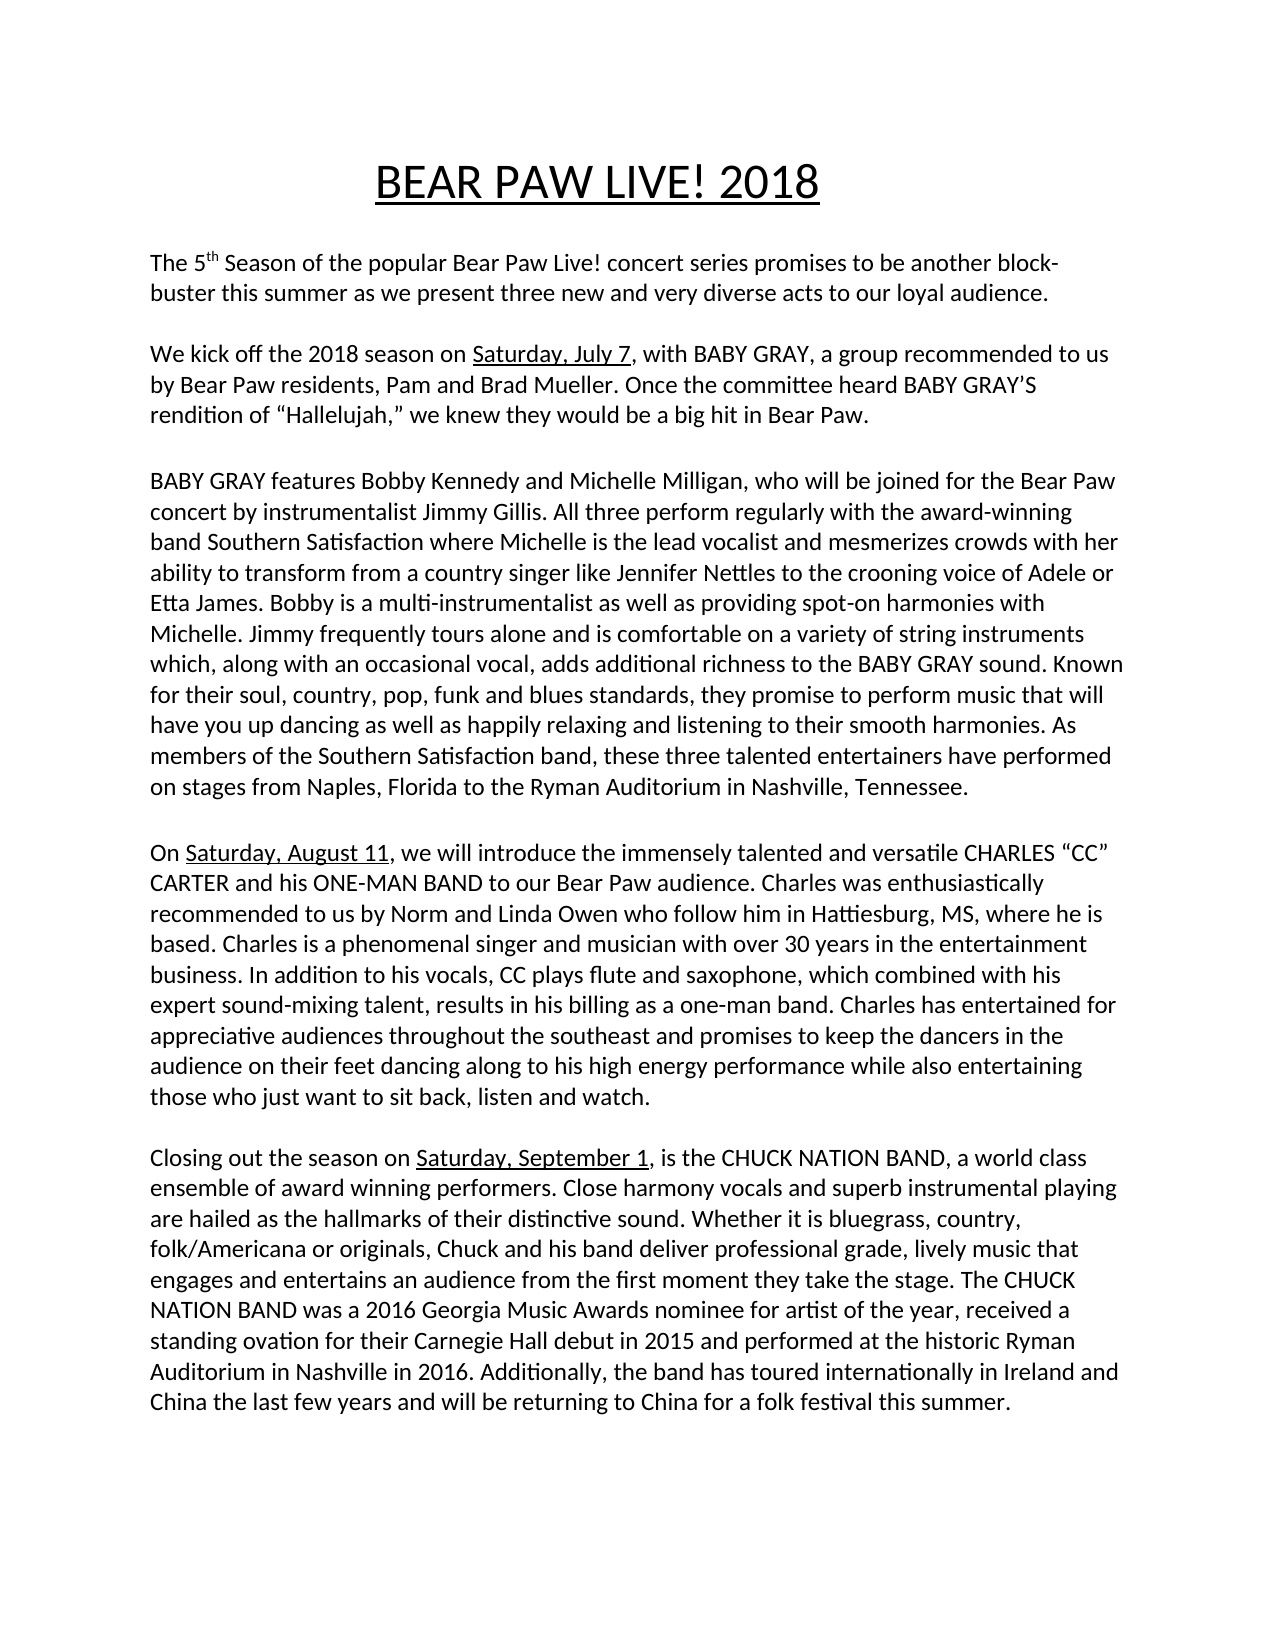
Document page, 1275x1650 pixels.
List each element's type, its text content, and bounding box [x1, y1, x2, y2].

text We kick off the 2018 season on Saturday, July 7, with BABY GRAY, a group recommended to us by Bear Paw residents, Pam and Brad Mueller. Once the committee heard BABY GRAY’S rendition of “Hallelujah,” we knew they would be a big hit in Bear Paw. [150, 338, 1125, 430]
text Closing out the season on Saturday, September 1, is the CHUCK NATION BAND, a world class ensemble of award winning performers. Close harmony vocals and superb instrumental playing are hailed as the hallmarks of their distinctive sound. Whether it is bluegrass, country, folk/Americana or originals, Chuck and his band deliver professional grade, lively music that engages and entertains an audience from the first moment they take the stage. The CHUCK NATION BAND was a 2016 Georgia Music Awards nominee for artist of the year, received a standing ovation for their Carnegie Hall debut in 2015 and performed at the historic Ryman Auditorium in Nashville in 2016. Additionally, the band has toured internationally in Ireland and China the last few years and will be returning to China for a folk festival this summer. [150, 1142, 1125, 1417]
text BEAR PAW LIVE! 2018 [375, 150, 1125, 211]
text The 5th Season of the popular Bear Paw Live! concert series promises to be another block-buster this summer as we present three new and very diverse acts to our loyal audience. [150, 247, 1125, 308]
text BABY GRAY features Bobby Kennedy and Michelle Milligan, who will be joined for the Bear Paw concert by instrumentalist Jimmy Gillis. All three perform regularly with the award-winning band Southern Satisfaction where Michelle is the lead vocalist and mesmerizes crowds with her ability to transform from a country singer like Jennifer Nettles to the crooning voice of Adele or Etta James. Bobby is a multi-instrumentalist as well as providing spot-on harmonies with Michelle. Jimmy frequently tours alone and is comfortable on a variety of string instruments which, along with an occasional vocal, adds additional richness to the BABY GRAY sound. Known for their soul, country, pop, funk and blues standards, they promise to perform music that will have you up dancing as well as happily relaxing and listening to their smooth harmonies. As members of the Southern Satisfaction band, these three talented entertainers have performed on stages from Naples, Florida to the Ryman Auditorium in Nashville, Tennessee. [150, 465, 1125, 801]
text On Saturday, August 11, we will introduce the immensely talented and versatile CHARLES “CC” CARTER and his ONE-MAN BAND to our Bear Paw audience. Charles was enthusiastically recommended to us by Norm and Linda Owen who follow him in Hattiesburg, MS, where he is based. Charles is a phenomenal singer and musician with over 30 years in the entertainment business. In addition to his vocals, CC plays flute and saxophone, which combined with his expert sound-mixing talent, results in his billing as a one-man band. Charles has entertained for appreciative audiences throughout the southeast and promises to keep the dancers in the audience on their feet dancing along to his high energy performance while also entertaining those who just want to sit back, listen and watch. [150, 837, 1125, 1111]
